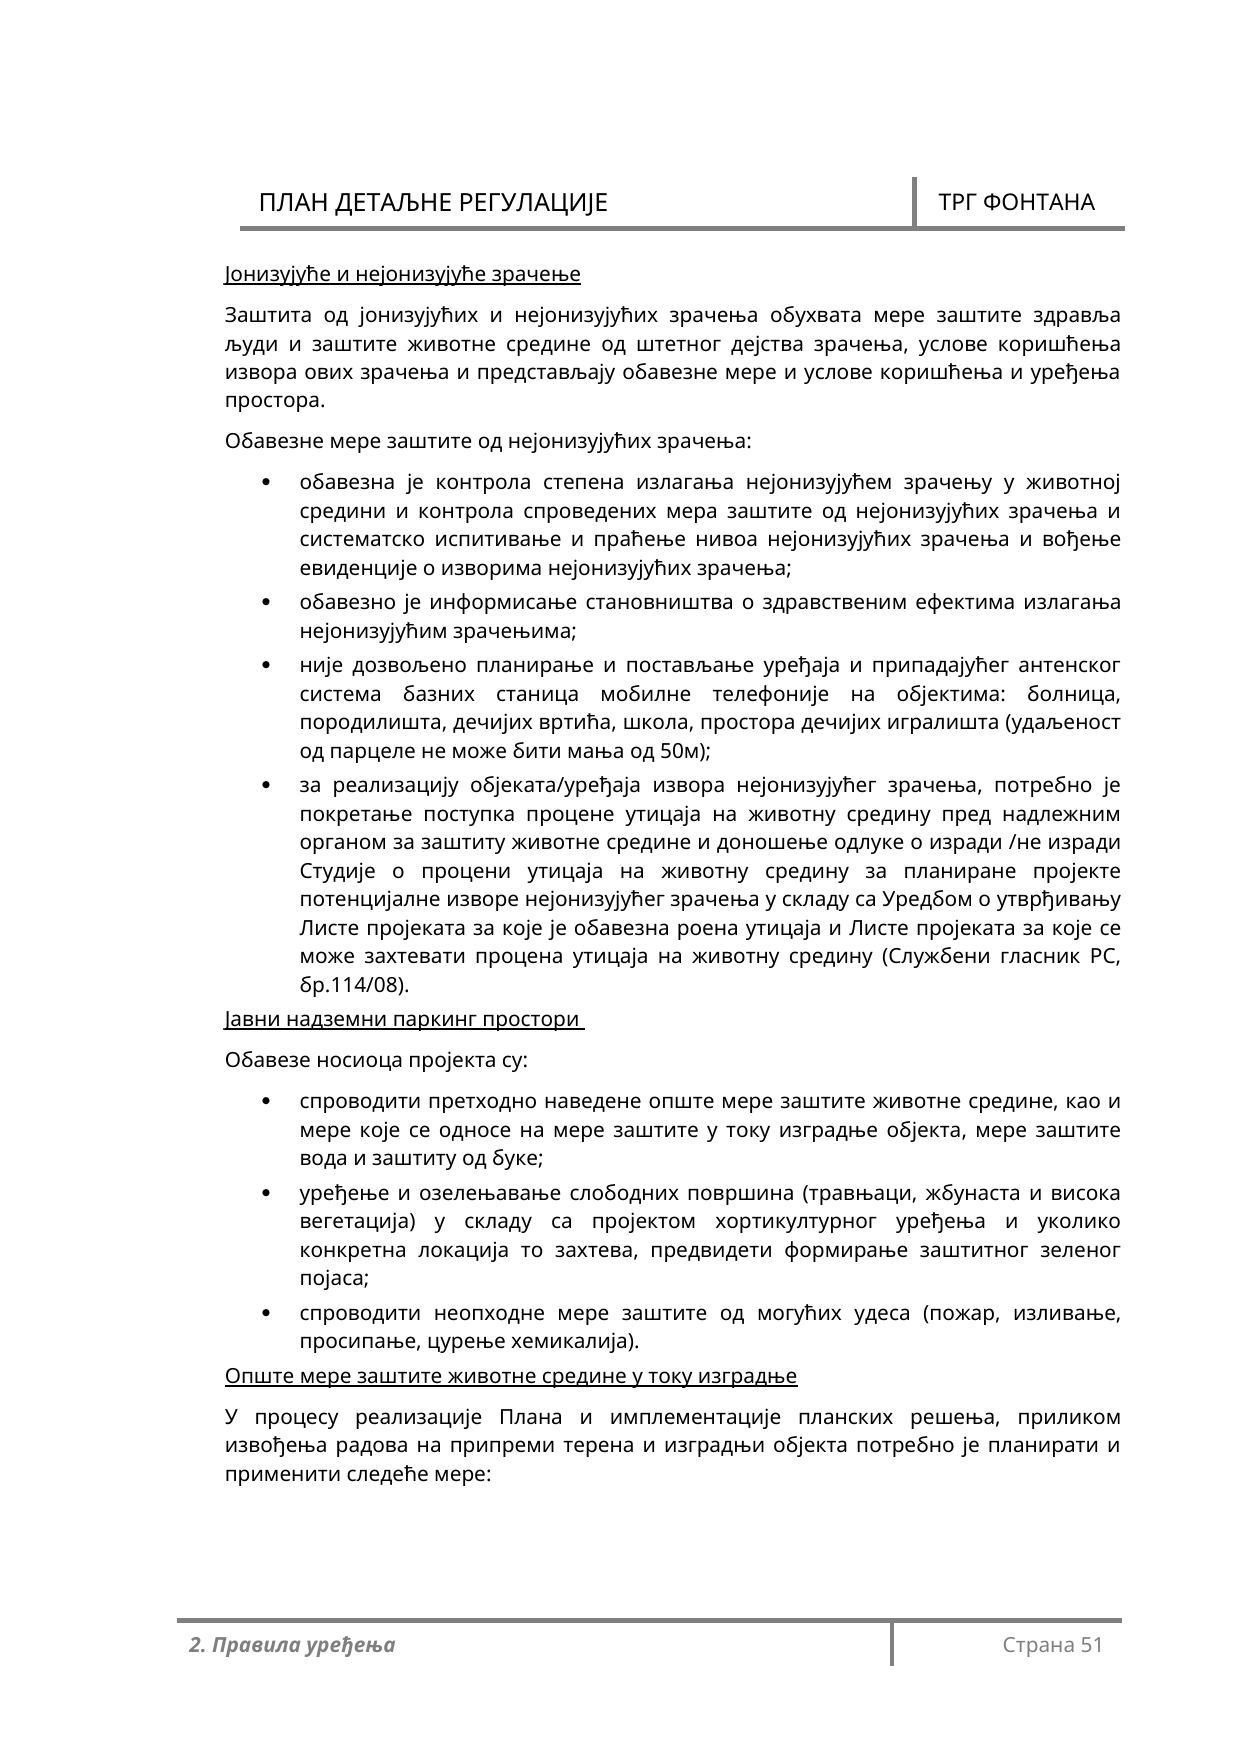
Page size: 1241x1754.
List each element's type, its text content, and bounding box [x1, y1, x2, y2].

text Јонизујуће и нејонизујуће зрачење [224, 259, 1122, 288]
text обавезно је информисање становништва о здравственим ефектима излагања нејонизујућим зрачењима; [262, 587, 1122, 644]
text за реализацију објеката/уређаја извора нејонизујућег зрачења, потребно је покретање поступка процене утицаја на животну средину пред надлежним органом за заштиту животне средине и доношење одлуке о изради /не изради Студије о процени утицаја на животну средину за планиране пројекте потенцијалне изворе нејонизујућег зрачења у складу са Уредбом о утврђивању Листе пројеката за које је обавезна роена утицаја и Листе пројеката за које се може захтевати процена утицаја на животну средину (Службени гласник РС, бр.114/08). [262, 771, 1122, 998]
text У процесу реализације Плана и имплементације планских решења, приликом извођења радова на припреми терена и изградњи објекта потребно је планирати и применити следеће мере: [224, 1402, 1122, 1487]
text спроводити претходно наведене опште мере заштите животне средине, као и мере које се односе на мере заштите у току изградње објекта, мере заштите вода и заштиту од буке; [262, 1086, 1122, 1172]
text Заштита од јонизујућих и нејонизујућих зрачења обухвата мере заштите здравља људи и заштите животне средине од штетног дејства зрачења, услове коришћења извора ових зрачења и представљају обавезне мере и услове коришћења и уређења простора. [224, 300, 1122, 414]
text Обавезне мере заштите од нејонизујућих зрачења: [224, 427, 1122, 455]
text није дозвољено планирање и постављање уређаја и припадајућег антенског система базних станица мобилне телефоније на објектима: болница, породилишта, дечијих вртића, школа, простора дечијих игралишта (удаљеност од парцеле не може бити мања од 50м); [262, 651, 1122, 764]
text Опште мере заштите животне средине у току изградње [224, 1361, 1122, 1389]
text Обавезе носиоца пројекта су: [224, 1045, 1122, 1074]
text обавезна је контрола степена излагања нејонизујућем зрачењу у животној средини и контрола спроведених мера заштите од нејонизујућих зрачења и систематско испитивање и праћење нивоа нејонизујућих зрачења и вођење евиденције о изворима нејонизујућих зрачења; [262, 467, 1122, 581]
text Јавни надземни паркинг простори [224, 1004, 1122, 1033]
text спроводити неопходне мере заштите од могућих удеса (пожар, изливање, просипање, цурење хемикалија). [262, 1298, 1122, 1355]
text уређење и озелењавање слободних површина (травњаци, жбунаста и висока вегетација) у складу са пројектом хортикултурног уређења и уколико конкретна локација то захтева, предвидети формирање заштитног зеленог појаса; [262, 1178, 1122, 1292]
